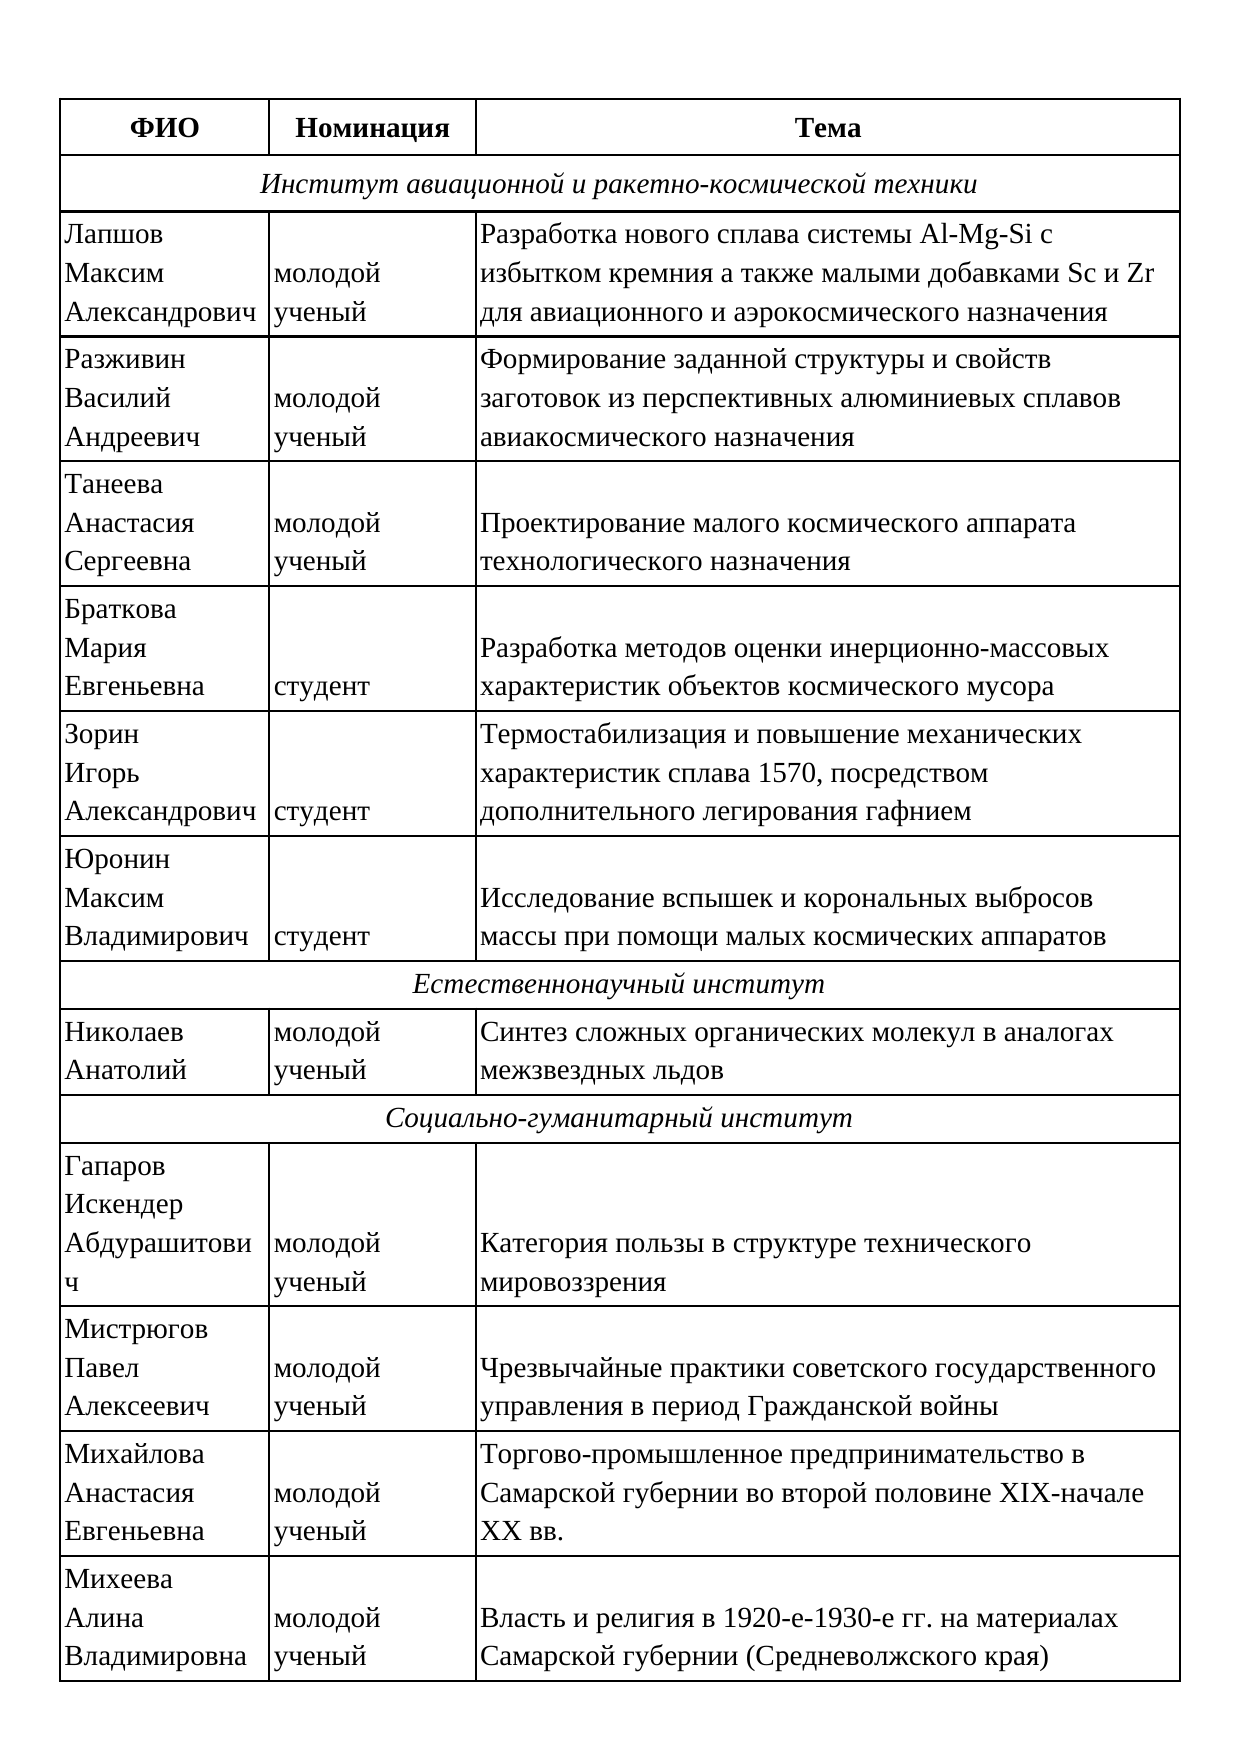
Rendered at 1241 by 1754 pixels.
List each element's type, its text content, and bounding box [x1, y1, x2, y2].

table_cell молодой ученый [270, 1144, 475, 1305]
table_cell молодой ученый [270, 1432, 475, 1555]
table_cell молодой ученый [270, 1557, 475, 1680]
table_cell Танеева Анастасия Сергеевна [61, 462, 268, 585]
table_cell Социально-гуманитарный институт [61, 1096, 1179, 1142]
table_cell Разработка методов оценки инерционно-массовых характеристик объектов космического мусора [477, 587, 1179, 710]
table_cell Разживин Василий Андреевич [61, 338, 268, 460]
table_cell Термостабилизация и повышение механических характеристик сплава 1570, посредством дополнительного легирования гафнием [477, 712, 1179, 835]
table_cell Формирование заданной структуры и свойств заготовок из перспективных алюминиевых сплавов авиакосмического назначения [477, 338, 1179, 460]
table_cell Зорин Игорь Александрович [61, 712, 268, 835]
table_cell Разработка нового сплава системы Al-Mg-Si с избытком кремния а также малыми добавками Sc и Zr для авиационного и аэрокосмического назначения [477, 213, 1179, 335]
table_cell студент [270, 712, 475, 835]
table_cell Синтез сложных органических молекул в аналогах межзвездных льдов [477, 1010, 1179, 1094]
table_cell молодой ученый [270, 213, 475, 335]
table_cell Естественнонаучный институт [61, 962, 1179, 1008]
table_cell Торгово-промышленное предпринимательство в Самарской губернии во второй половине XIX-начале XX вв. [477, 1432, 1179, 1555]
table_header Номинация [270, 100, 475, 154]
table_cell Михеева Алина Владимировна [61, 1557, 268, 1680]
table_cell молодой ученый [270, 338, 475, 460]
table_cell Мистрюгов Павел Алексеевич [61, 1307, 268, 1430]
table_cell Исследование вспышек и корональных выбросов массы при помощи малых космических аппаратов [477, 837, 1179, 960]
table_cell Браткова Мария Евгеньевна [61, 587, 268, 710]
table_cell молодой ученый [270, 462, 475, 585]
table_header Тема [477, 100, 1179, 154]
table_cell студент [270, 837, 475, 960]
table_cell Николаев Анатолий [61, 1010, 268, 1094]
table_cell Михайлова Анастасия Евгеньевна [61, 1432, 268, 1555]
table_cell Институт авиационной и ракетно-космической техники [61, 156, 1179, 210]
table_cell Юронин Максим Владимирович [61, 837, 268, 960]
table_cell молодой ученый [270, 1010, 475, 1094]
table_header ФИО [61, 100, 268, 154]
table_cell Гапаров Искендер Абдурашитович [61, 1144, 268, 1305]
table_cell студент [270, 587, 475, 710]
table_cell молодой ученый [270, 1307, 475, 1430]
table_cell Категория пользы в структуре технического мировоззрения [477, 1144, 1179, 1305]
table_cell Чрезвычайные практики советского государственного управления в период Гражданской войны [477, 1307, 1179, 1430]
table_cell Власть и религия в 1920-е-1930-е гг. на материалах Самарской губернии (Средневолжского края) [477, 1557, 1179, 1680]
table_cell Лапшов Максим Александрович [61, 213, 268, 335]
table_cell Проектирование малого космического аппарата технологического назначения [477, 462, 1179, 585]
